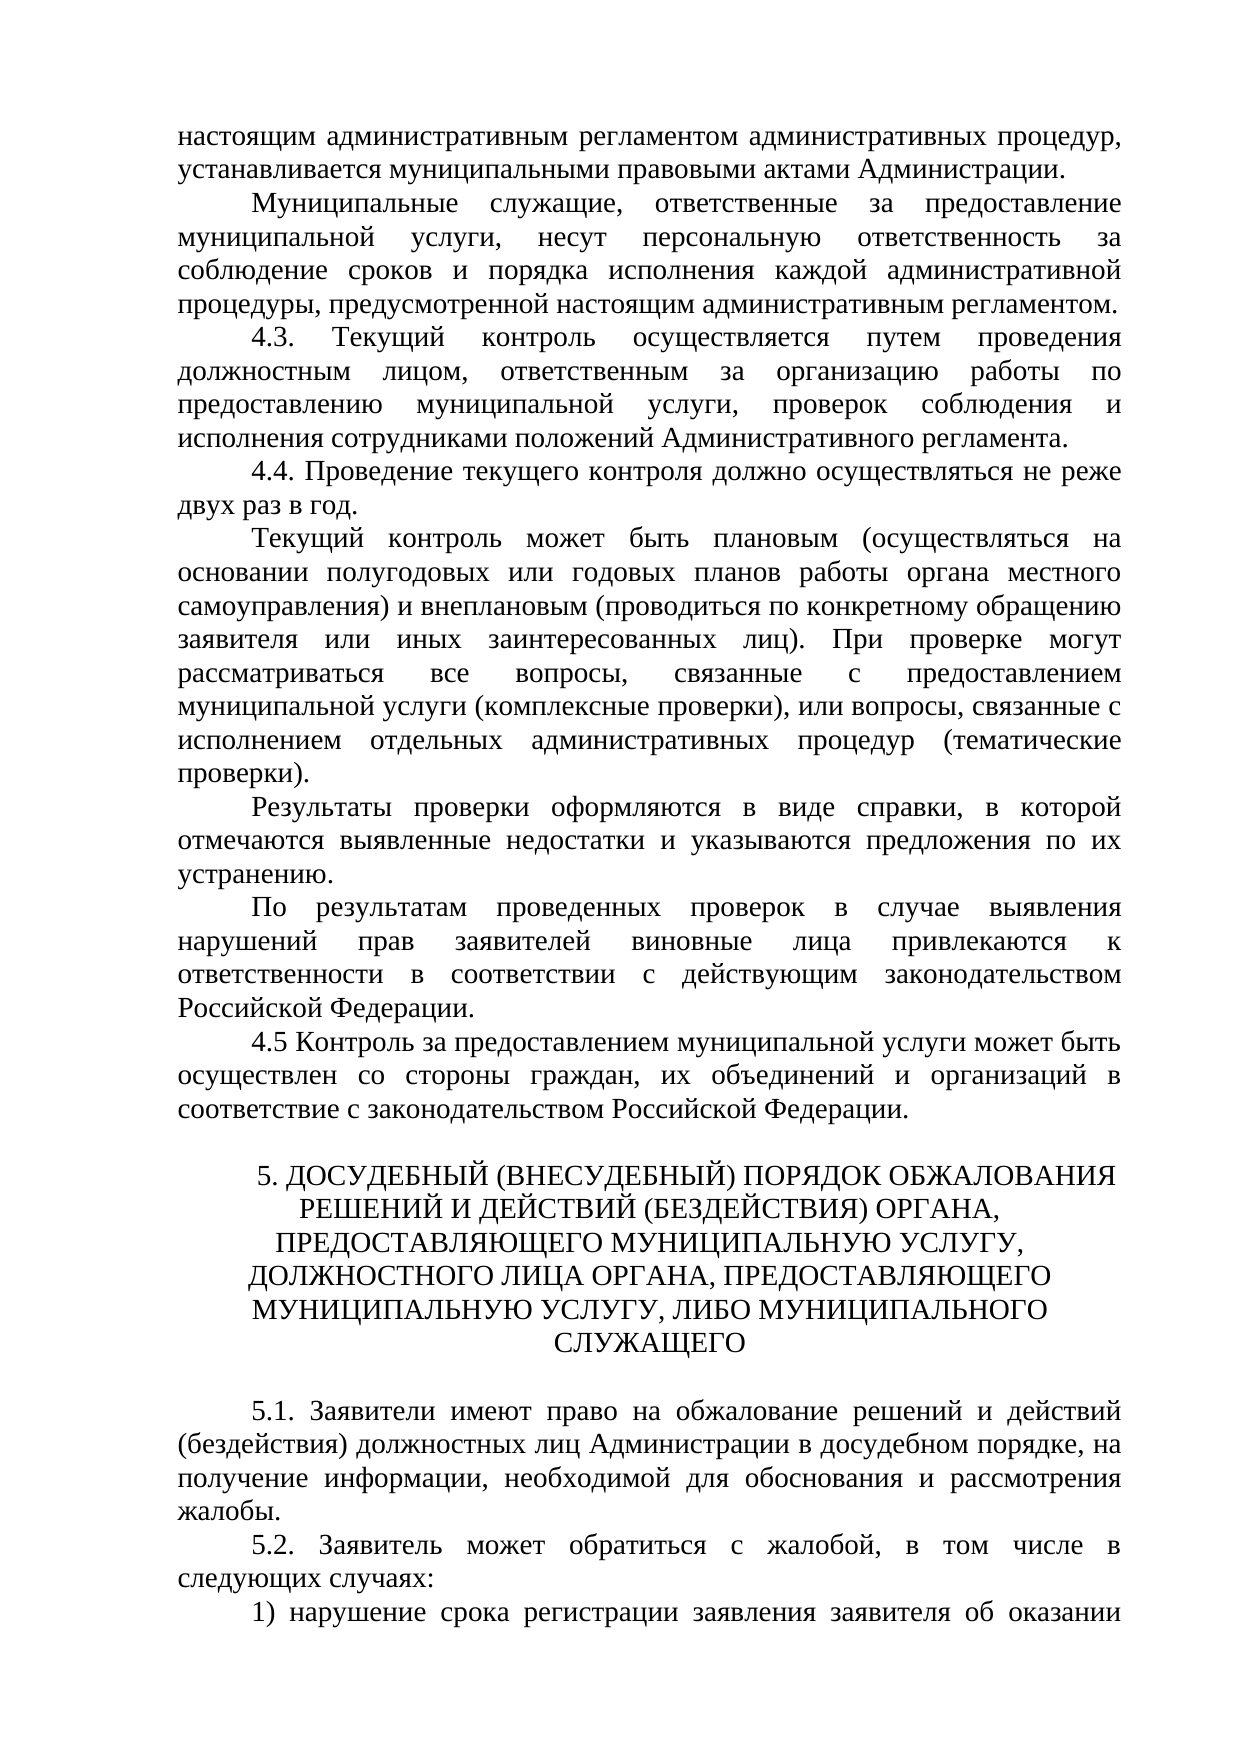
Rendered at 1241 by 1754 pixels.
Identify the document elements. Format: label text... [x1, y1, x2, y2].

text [177, 1594, 1122, 1627]
title 4.4. Проведение текущего контроля должно осуществляться не реже двух раз в год. [177, 453, 1122, 521]
text Текущий контроль может быть плановым (осуществляться на основании полугодовых или годовых планов работы органа местного самоуправления) и внеплановым (проводиться по конкретному обращению заявителя или иных заинтересованных лиц). При проверке могут рассматриваться все вопросы, связанные с предоставлением муниципальной услуги (комплексные проверки), или вопросы, связанные с исполнением отдельных административных процедур (тематические проверки). [177, 521, 1122, 789]
text 5. ДОСУДЕБНЫЙ (ВНЕСУДЕБНЫЙ) ПОРЯДОК ОБЖАЛОВАНИЯ РЕШЕНИЙ И ДЕЙСТВИЙ (БЕЗДЕЙСТВИЯ) ОРГАНА, ПРЕДОСТАВЛЯЮЩЕГО МУНИЦИПАЛЬНУЮ УСЛУГУ, ДОЛЖНОСТНОГО ЛИЦА ОРГАНА, ПРЕДОСТАВЛЯЮЩЕГО МУНИЦИПАЛЬНУЮ УСЛУГУ, ЛИБО МУНИЦИПАЛЬНОГО СЛУЖАЩЕГО [177, 1158, 1122, 1359]
text 4.3. Текущий контроль осуществляется путем проведения должностным лицом, ответственным за организацию работы по предоставлению муниципальной услуги, проверок соблюдения и исполнения сотрудниками положений Административного регламента. [177, 319, 1122, 453]
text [177, 118, 1122, 185]
text 5.2. Заявитель может обратиться с жалобой, в том числе в следующих случаях: [177, 1527, 1122, 1594]
text По результатам проведенных проверок в случае выявления нарушений прав заявителей виновные лица привлекаются к ответственности в соответствии с действующим законодательством Российской Федерации. [177, 889, 1122, 1024]
text 4.5 Контроль за предоставлением муниципальной услуги может быть осуществлен со стороны граждан, их объединений и организаций в соответствие с законодательством Российской Федерации. [177, 1024, 1122, 1124]
text Результаты проверки оформляются в виде справки, в которой отмечаются выявленные недостатки и указываются предложения по их устранению. [177, 789, 1122, 889]
text 5.1. Заявители имеют право на обжалование решений и действий (бездействия) должностных лиц Администрации в досудебном порядке, на получение информации, необходимой для обоснования и рассмотрения жалобы. [177, 1393, 1122, 1527]
text Муниципальные служащие, ответственные за предоставление муниципальной услуги, несут персональную ответственность за соблюдение сроков и порядка исполнения каждой административной процедуры, предусмотренной настоящим административным регламентом. [177, 185, 1122, 319]
